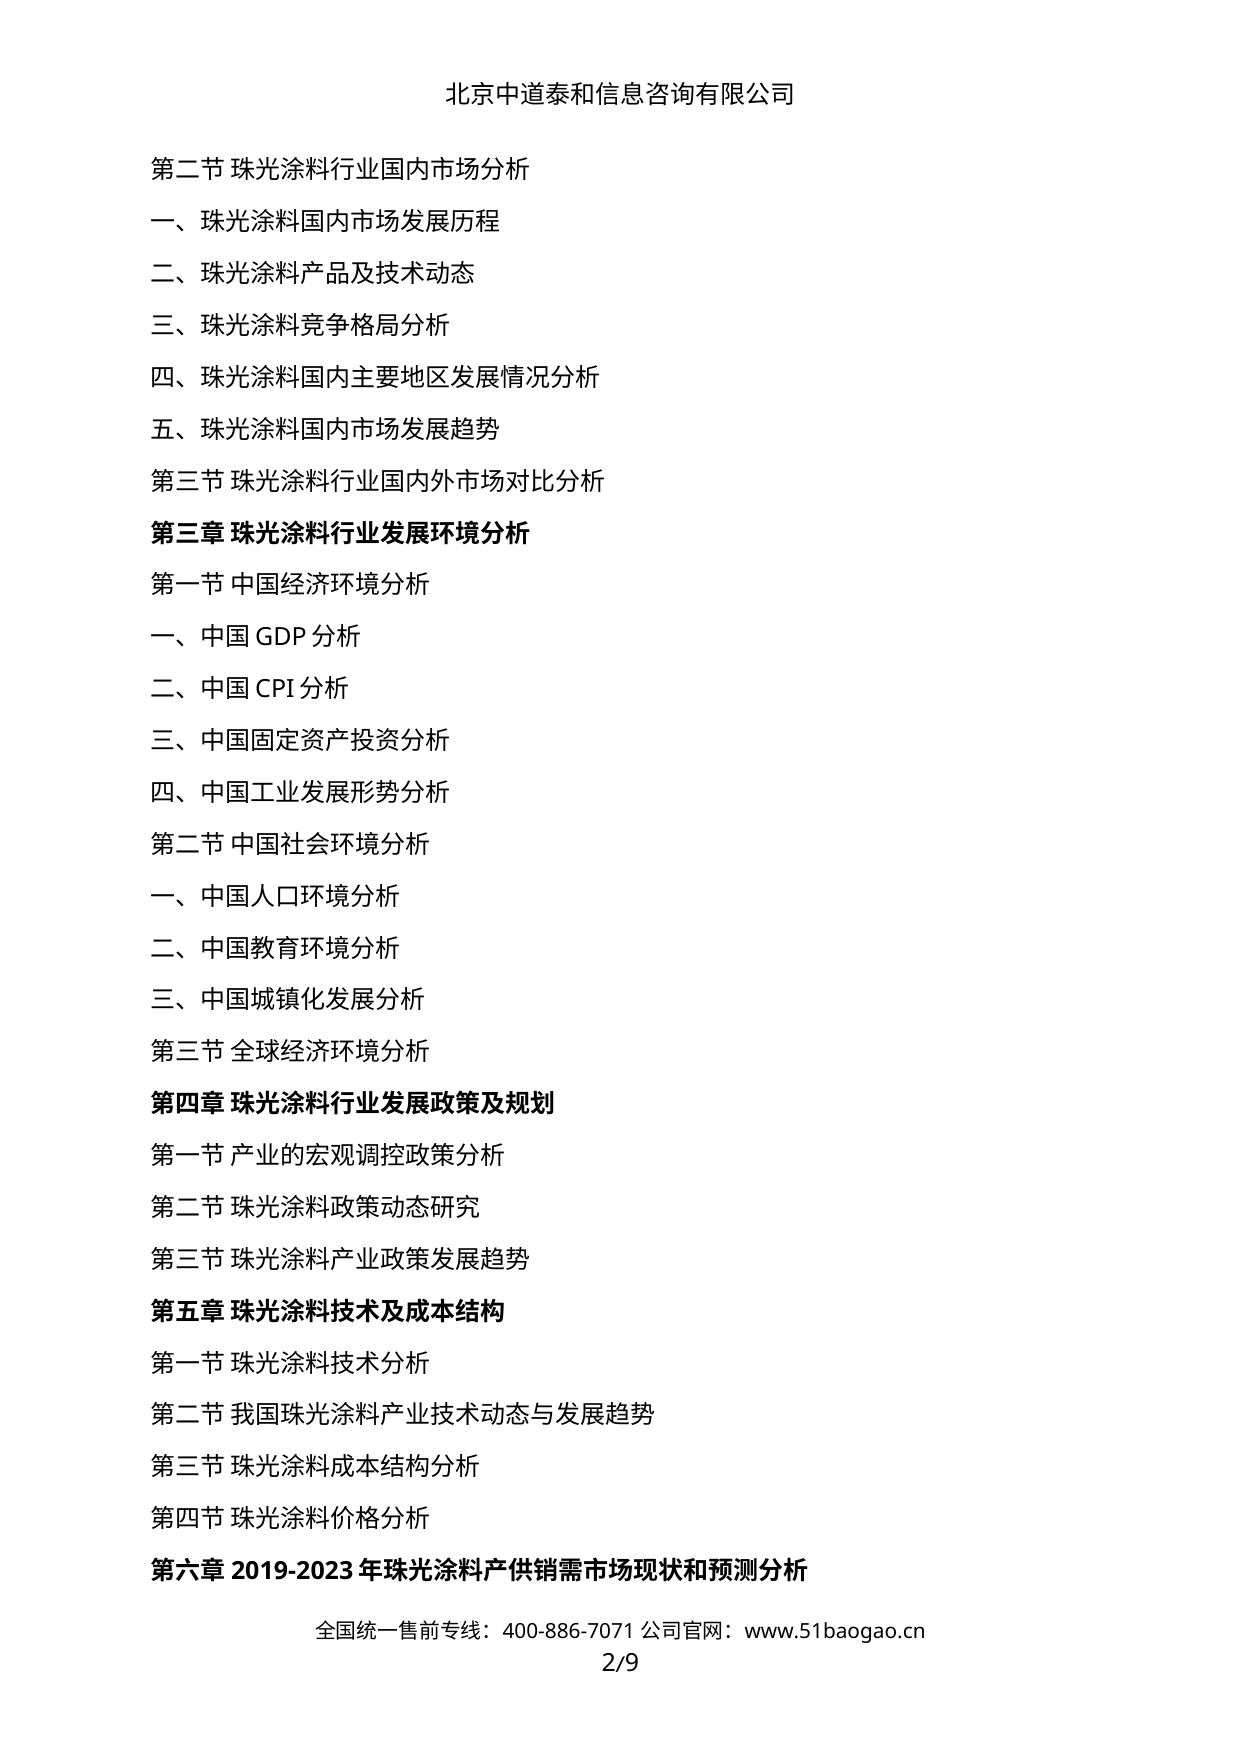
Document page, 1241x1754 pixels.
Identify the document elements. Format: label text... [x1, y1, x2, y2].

text 五、珠光涂料国内市场发展趋势 [150, 409, 1090, 446]
text 二、中国教育环境分析 [150, 928, 1090, 964]
text 三、中国固定资产投资分析 [150, 721, 1090, 757]
text 一、中国GDP分析 [150, 617, 1090, 653]
text 一、珠光涂料国内市场发展历程 [150, 202, 1090, 238]
text 四、珠光涂料国内主要地区发展情况分析 [150, 357, 1090, 394]
text 第二节 我国珠光涂料产业技术动态与发展趋势 [150, 1395, 1090, 1431]
text 第六章 2019-2023年珠光涂料产供销需市场现状和预测分析 [150, 1551, 1090, 1587]
text 二、珠光涂料产品及技术动态 [150, 254, 1090, 290]
text 第二节 珠光涂料政策动态研究 [150, 1187, 1090, 1224]
text 第一节 产业的宏观调控政策分析 [150, 1136, 1090, 1172]
text 第一节 珠光涂料技术分析 [150, 1343, 1090, 1379]
text 第一节 中国经济环境分析 [150, 565, 1090, 601]
text 第三章 珠光涂料行业发展环境分析 [150, 513, 1090, 549]
text 第四节 珠光涂料价格分析 [150, 1499, 1090, 1535]
text 第三节 珠光涂料成本结构分析 [150, 1447, 1090, 1483]
text 第二节 珠光涂料行业国内市场分析 [150, 150, 1090, 186]
text 第三节 全球经济环境分析 [150, 1032, 1090, 1068]
text 三、中国城镇化发展分析 [150, 980, 1090, 1016]
text 第三节 珠光涂料行业国内外市场对比分析 [150, 461, 1090, 497]
text 第四章 珠光涂料行业发展政策及规划 [150, 1084, 1090, 1120]
text 一、中国人口环境分析 [150, 876, 1090, 912]
text 第五章 珠光涂料技术及成本结构 [150, 1291, 1090, 1327]
text 二、中国CPI分析 [150, 669, 1090, 705]
text 三、珠光涂料竞争格局分析 [150, 306, 1090, 342]
text 第二节 中国社会环境分析 [150, 824, 1090, 861]
text 四、中国工业发展形势分析 [150, 772, 1090, 809]
text 第三节 珠光涂料产业政策发展趋势 [150, 1239, 1090, 1276]
